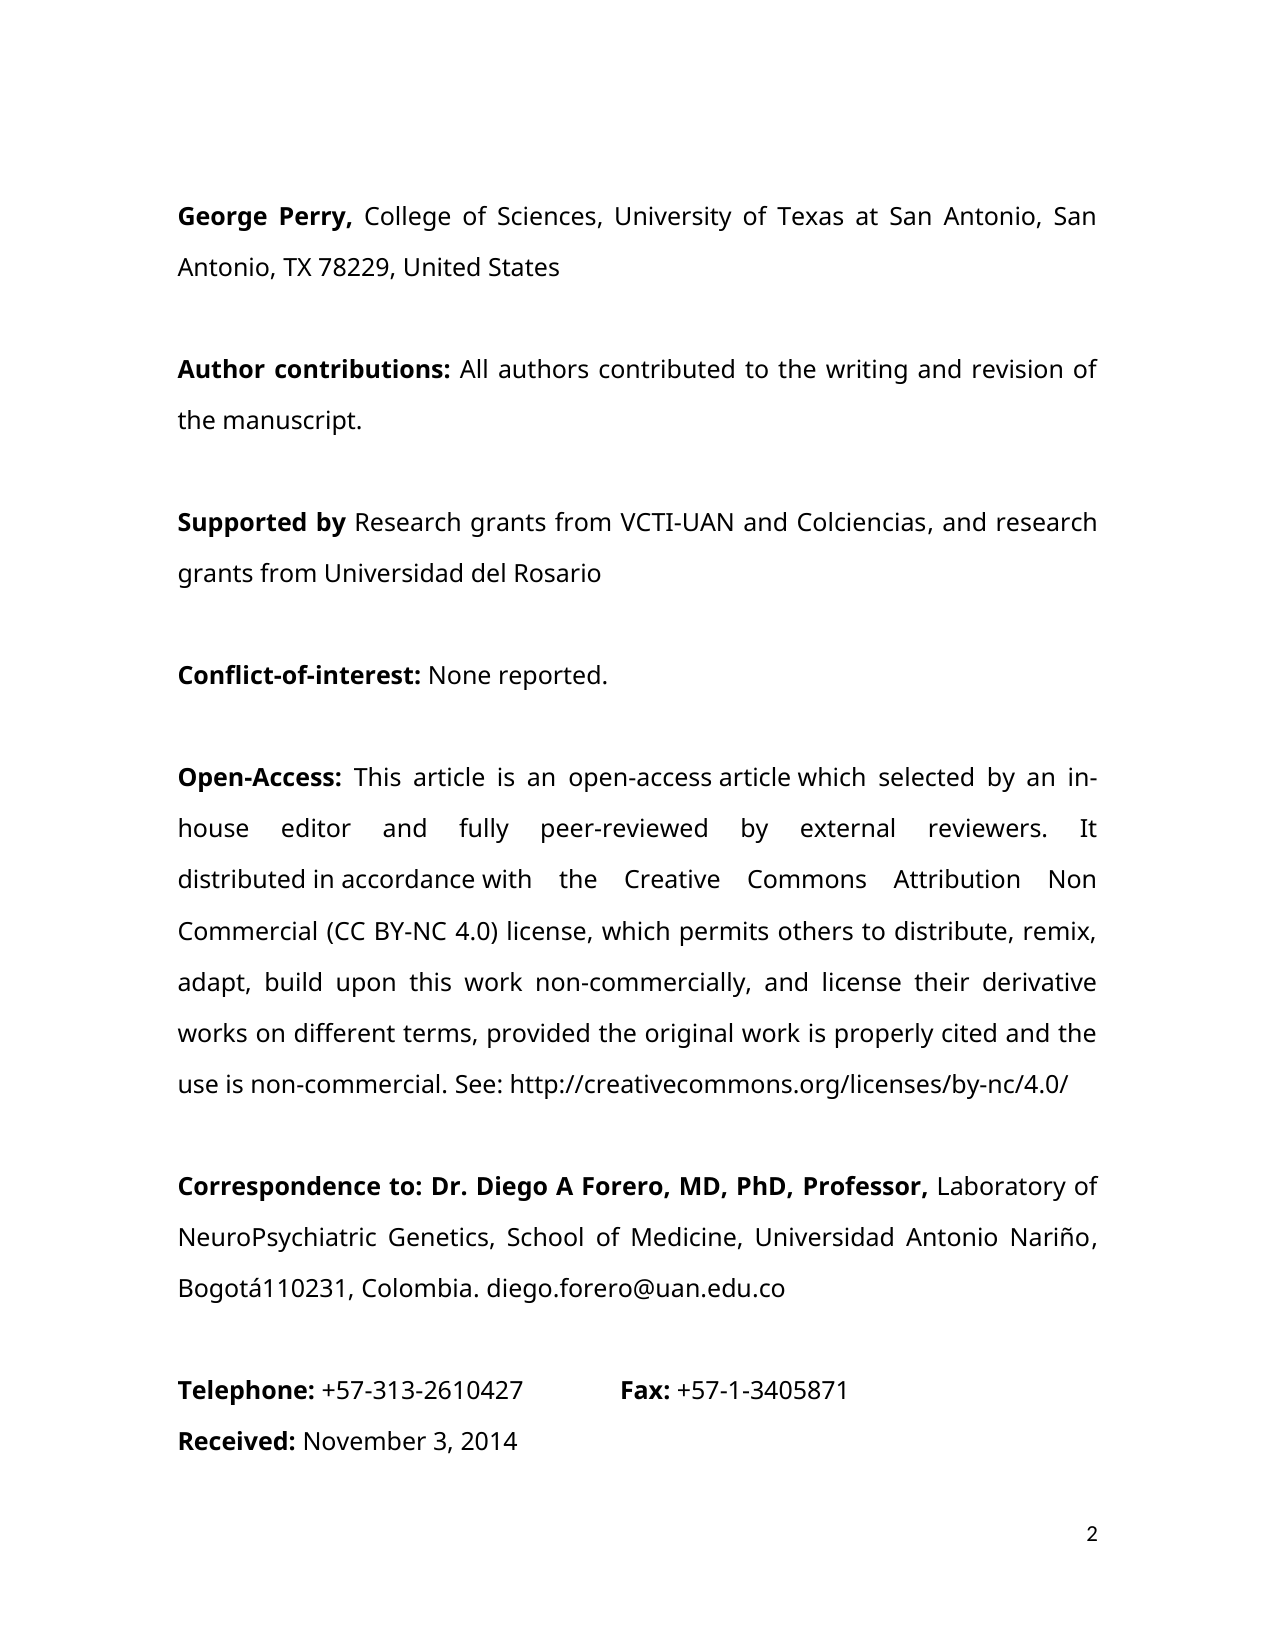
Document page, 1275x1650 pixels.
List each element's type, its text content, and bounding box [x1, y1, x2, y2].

text Open-Access: This article is an open-access article which selected by an in-house editor and fully peer-reviewed by external reviewers. It distributed in accordance with the Creative Commons Attribution Non Commercial (CC BY-NC 4.0) license, which permits others to distribute, remix, adapt, build upon this work non-commercially, and license their derivative works on different terms, provided the original work is properly cited and the use is non-commercial. See: http://creativecommons.org/licenses/by-nc/4.0/ [177, 760, 1098, 1100]
text Conflict-of-interest: None reported. [177, 658, 1098, 692]
text Received: November 3, 2014 [177, 1424, 1098, 1458]
text Telephone: +57-313-2610427 Fax: +57-1-3405871 [177, 1373, 1098, 1407]
text Correspondence to: Dr. Diego A Forero, MD, PhD, Professor, Laboratory of NeuroPsychiatric Genetics, School of Medicine, Universidad Antonio Nariño, Bogotá110231, Colombia. diego.forero@uan.edu.co [177, 1168, 1098, 1304]
text Supported by Research grants from VCTI-UAN and Colciencias, and research grants from Universidad del Rosario [177, 505, 1098, 590]
text Author contributions: All authors contributed to the writing and revision of the manuscript. [177, 352, 1098, 437]
text George Perry, College of Sciences, University of Texas at San Antonio, San Antonio, TX 78229, United States [177, 199, 1098, 284]
